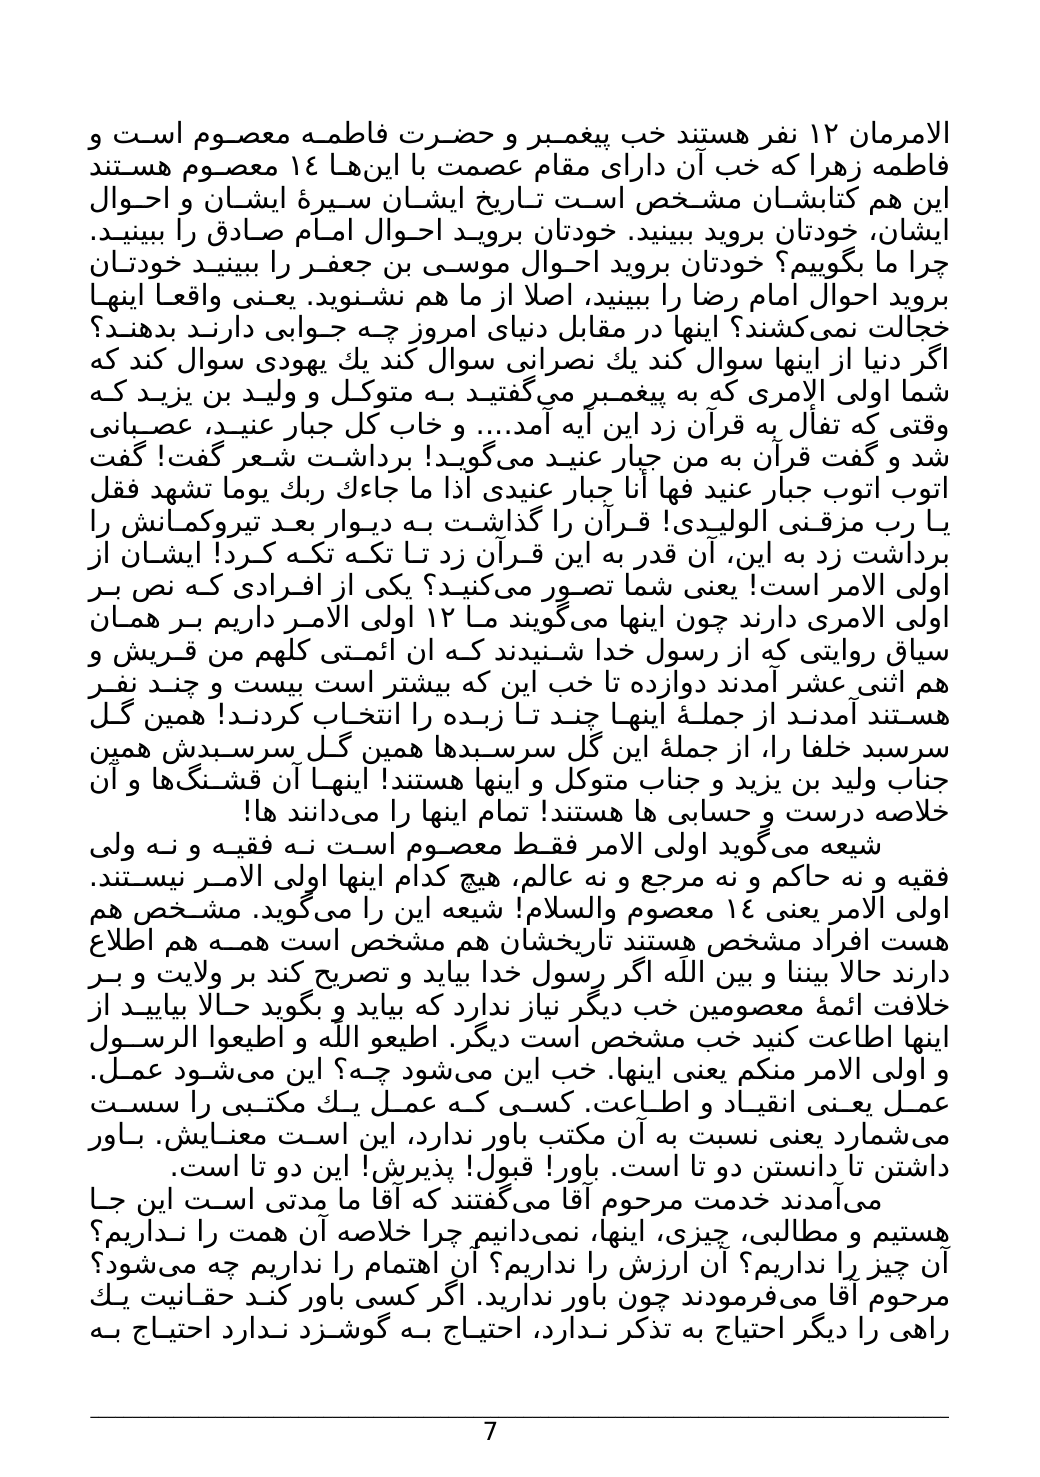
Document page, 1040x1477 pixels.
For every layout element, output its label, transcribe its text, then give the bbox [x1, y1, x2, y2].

text شیعه می‌گوید اولی الامر فقط معصوم است نه فقیه و نه ولی فقیه و نه حاكم و نه مرجع و نه عالم، هیچ كدام اینها اولی الامر نیستند. اولی الامر یعنی ١٤ معصوم والسلام! شیعه این را می‌گوید. مشخص هم هست افراد مشخص هستند تاریخشان هم مشخص است همه هم اطلاع دارند حالا بیننا و بین اللَه اگر رسول خدا بیاید و تصریح كند بر ولایت و بر خلافت ائمۀ معصومین خب دیگر نیاز ندارد كه بیاید و بگوید حالا بیایید از اینها اطاعت كنید خب مشخص است دیگر. اطیعو اللَه و اطیعوا الرسول و اولی الامر منكم یعنی اینها. خب این می‌شود چه؟ این می‌شود عمل. عمل یعنی انقیاد و اطاعت. كسی كه عمل یك مكتبی را سست می‌شمارد یعنی نسبت به آن مكتب باور ندارد، این است معنایش. باور داشتن تا دانستن دو تا است. باور! قبول! پذیرش! این دو تا است. [89, 828, 951, 1183]
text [89, 1183, 951, 1345]
